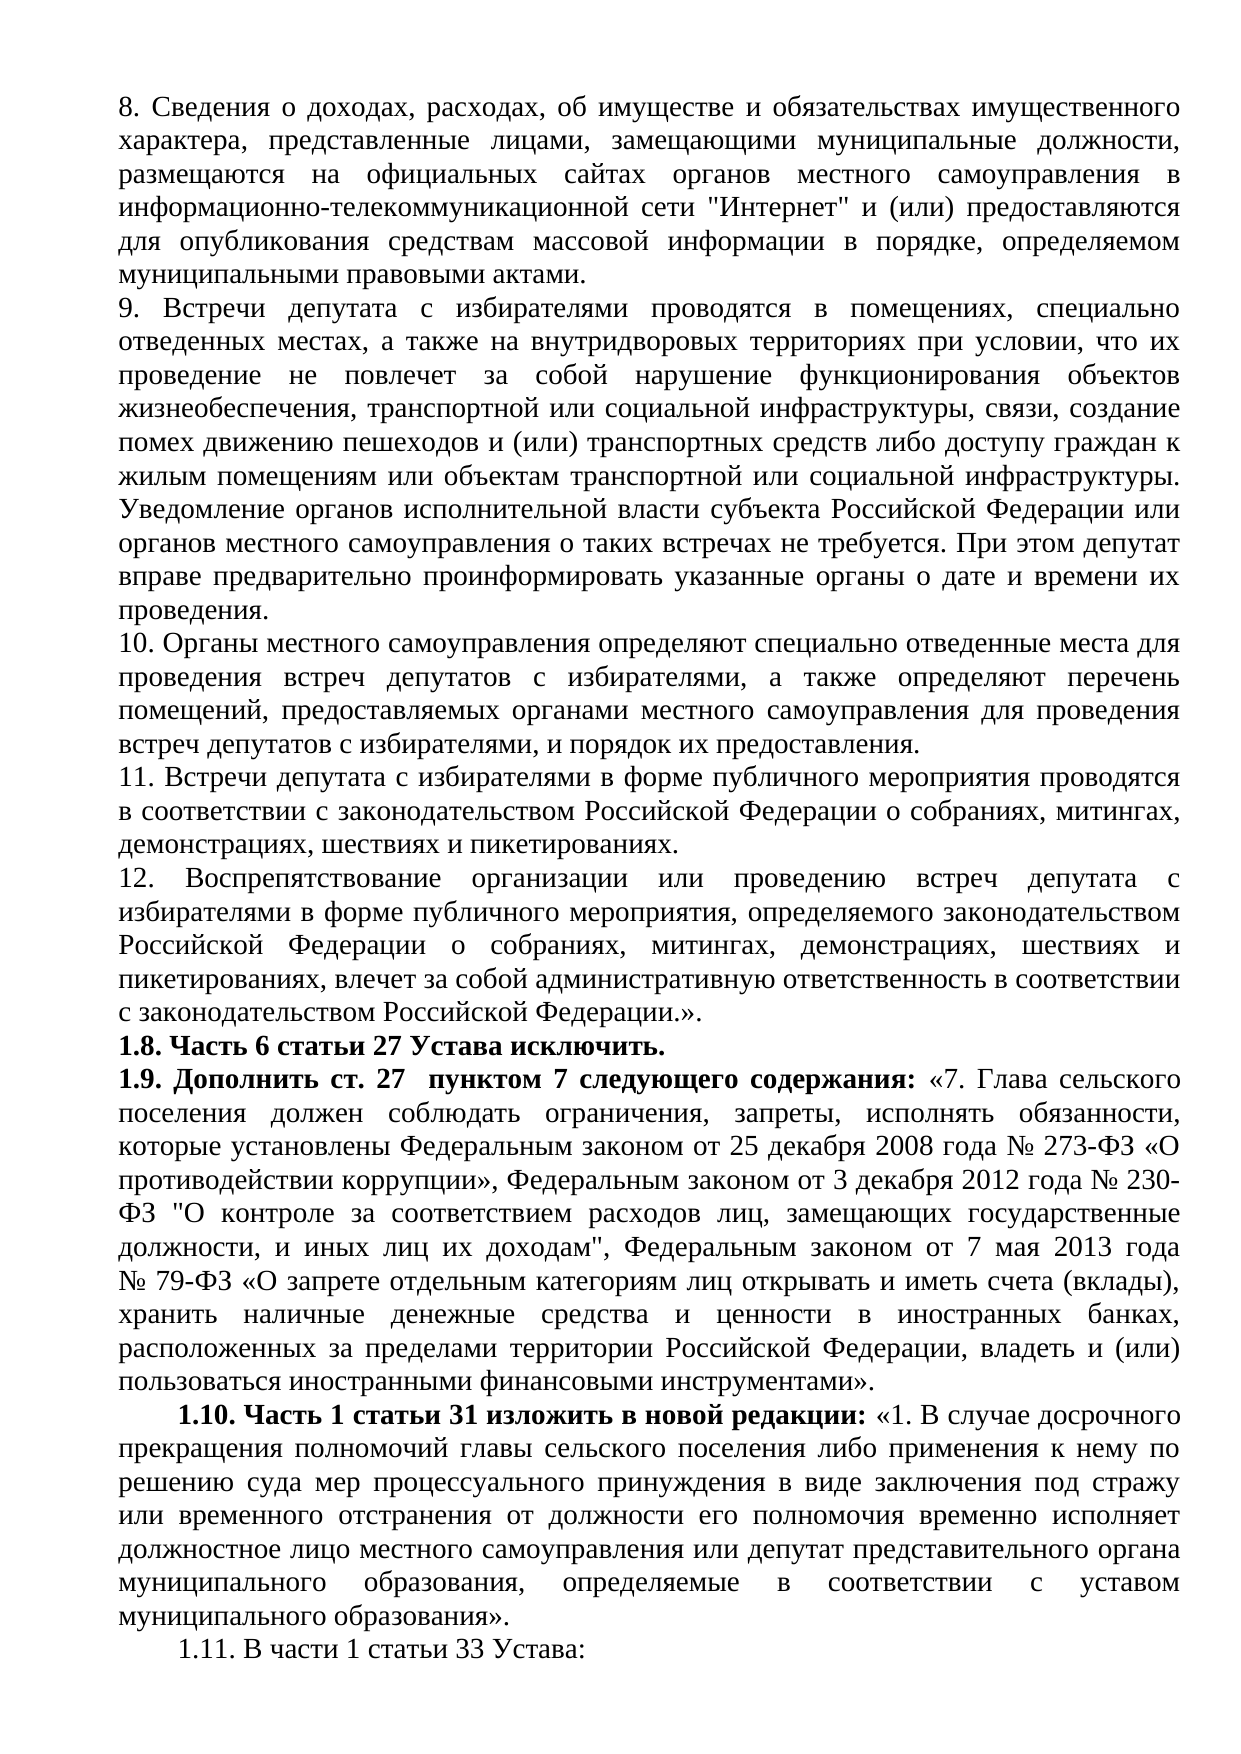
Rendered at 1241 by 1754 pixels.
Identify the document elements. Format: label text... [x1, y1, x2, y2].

text 8. Сведения о доходах, расходах, об имуществе и обязательствах имущественного характера, представленные лицами, замещающими муниципальные должности, размещаются на официальных сайтах органов местного самоуправления в информационно-телекоммуникационной сети "Интернет" и (или) предоставляются для опубликования средствам массовой информации в порядке, определяемом муниципальными правовыми актами. [118, 89, 1181, 290]
text 10. Органы местного самоуправления определяют специально отведенные места для проведения встреч депутатов с избирателями, а также определяют перечень помещений, предоставляемых органами местного самоуправления для проведения встреч депутатов с избирателями, и порядок их предоставления. [118, 625, 1181, 759]
text 11. Встречи депутата с избирателями в форме публичного мероприятия проводятся в соответствии с законодательством Российской Федерации о собраниях, митингах, демонстрациях, шествиях и пикетированиях. [118, 759, 1181, 860]
text 1.11. В части 1 статьи 33 Устава: [118, 1632, 1181, 1665]
text 12. Воспрепятствование организации или проведению встреч депутата с избирателями в форме публичного мероприятия, определяемого законодательством Российской Федерации о собраниях, митингах, демонстрациях, шествиях и пикетированиях, влечет за собой административную ответственность в соответствии с законодательством Российской Федерации.». [118, 860, 1181, 1028]
text 1.9. Дополнить ст. 27 пунктом 7 следующего содержания: «7. Глава сельского поселения должен соблюдать ограничения, запреты, исполнять обязанности, которые установлены Федеральным законом от 25 декабря 2008 года № 273-ФЗ «О противодействии коррупции», Федеральным законом от 3 декабря 2012 года № 230-ФЗ "О контроле за соответствием расходов лиц, замещающих государственные должности, и иных лиц их доходам", Федеральным законом от 7 мая 2013 года № 79-ФЗ «О запрете отдельным категориям лиц открывать и иметь счета (вклады), хранить наличные денежные средства и ценности в иностранных банках, расположенных за пределами территории Российской Федерации, владеть и (или) пользоваться иностранными финансовыми инструментами». [118, 1061, 1181, 1397]
text 1.8. Часть 6 статьи 27 Устава исключить. [118, 1028, 1181, 1061]
text 1.10. Часть 1 статьи 31 изложить в новой редакции: «1. В случае досрочного прекращения полномочий главы сельского поселения либо применения к нему по решению суда мер процессуального принуждения в виде заключения под стражу или временного отстранения от должности его полномочия временно исполняет должностное лицо местного самоуправления или депутат представительного органа муниципального образования, определяемые в соответствии с уставом муниципального образования». [118, 1397, 1181, 1632]
text 9. Встречи депутата с избирателями проводятся в помещениях, специально отведенных местах, а также на внутридворовых территориях при условии, что их проведение не повлечет за собой нарушение функционирования объектов жизнеобеспечения, транспортной или социальной инфраструктуры, связи, создание помех движению пешеходов и (или) транспортных средств либо доступу граждан к жилым помещениям или объектам транспортной или социальной инфраструктуры. Уведомление органов исполнительной власти субъекта Российской Федерации или органов местного самоуправления о таких встречах не требуется. При этом депутат вправе предварительно проинформировать указанные органы о дате и времени их проведения. [118, 290, 1181, 625]
